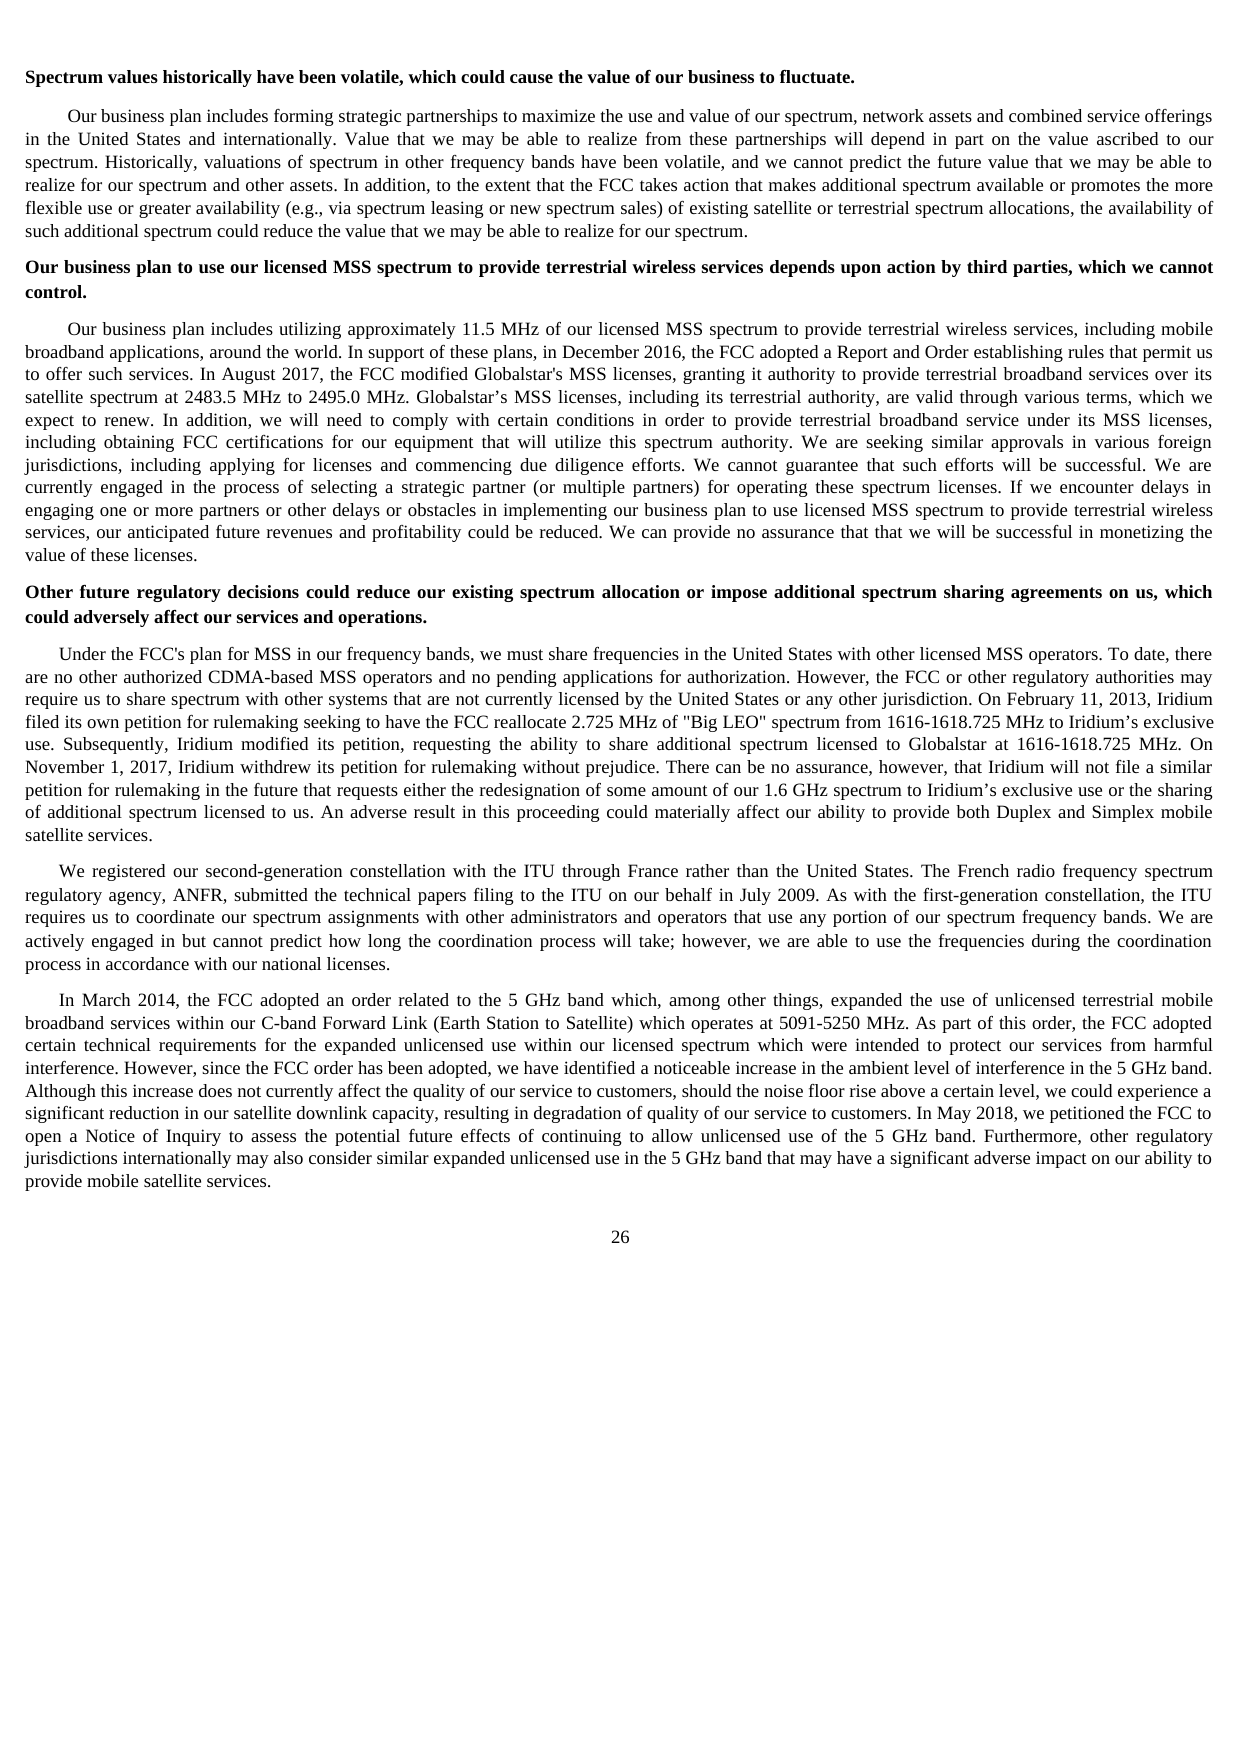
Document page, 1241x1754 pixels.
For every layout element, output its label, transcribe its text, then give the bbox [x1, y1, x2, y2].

text Our business plan includes forming strategic partnerships to maximize the use and value of our spectrum, network assets and combined service offerings in the United States and internationally. Value that we may be able to realize from these partnerships will depend in part on the value ascribed to our spectrum. Historically, valuations of spectrum in other frequency bands have been volatile, and we cannot predict the future value that we may be able to realize for our spectrum and other assets. In addition, to the extent that the FCC takes action that makes additional spectrum available or promotes the more flexible use or greater availability (e.g., via spectrum leasing or new spectrum sales) of existing satellite or terrestrial spectrum allocations, the availability of such additional spectrum could reduce the value that we may be able to realize for our spectrum. [25, 105, 1215, 241]
text Our business plan includes utilizing approximately 11.5 MHz of our licensed MSS spectrum to provide terrestrial wireless services, including mobile broadband applications, around the world. In support of these plans, in December 2016, the FCC adopted a Report and Order establishing rules that permit us to offer such services. In August 2017, the FCC modified Globalstar's MSS licenses, granting it authority to provide terrestrial broadband services over its satellite spectrum at 2483.5 MHz to 2495.0 MHz. Globalstar’s MSS licenses, including its terrestrial authority, are valid through various terms, which we expect to renew. In addition, we will need to comply with certain conditions in order to provide terrestrial broadband service under its MSS licenses, including obtaining FCC certifications for our equipment that will utilize this spectrum authority. We are seeking similar approvals in various foreign jurisdictions, including applying for licenses and commencing due diligence efforts. We cannot guarantee that such efforts will be successful. We are currently engaged in the process of selecting a strategic partner (or multiple partners) for operating these spectrum licenses. If we encounter delays in engaging one or more partners or other delays or obstacles in implementing our business plan to use licensed MSS spectrum to provide terrestrial wireless services, our anticipated future revenues and profitability could be reduced. We can provide no assurance that that we will be successful in monetizing the value of these licenses. [25, 318, 1215, 566]
text Under the FCC's plan for MSS in our frequency bands, we must share frequencies in the United States with other licensed MSS operators. To date, there are no other authorized CDMA-based MSS operators and no pending applications for authorization. However, the FCC or other regulatory authorities may require us to share spectrum with other systems that are not currently licensed by the United States or any other jurisdiction. On February 11, 2013, Iridium filed its own petition for rulemaking seeking to have the FCC reallocate 2.725 MHz of "Big LEO" spectrum from 1616-1618.725 MHz to Iridium’s exclusive use. Subsequently, Iridium modified its petition, requesting the ability to share additional spectrum licensed to Globalstar at 1616-1618.725 MHz. On November 1, 2017, Iridium withdrew its petition for rulemaking without prejudice. There can be no assurance, however, that Iridium will not file a similar petition for rulemaking in the future that requests either the redesignation of some amount of our 1.6 GHz spectrum to Iridium’s exclusive use or the sharing of additional spectrum licensed to us. An adverse result in this proceeding could materially affect our ability to provide both Duplex and Simplex mobile satellite services. [25, 643, 1215, 845]
text We registered our second-generation constellation with the ITU through France rather than the United States. The French radio frequency spectrum regulatory agency, ANFR, submitted the technical papers filing to the ITU on our behalf in July 2009. As with the first-generation constellation, the ITU requires us to coordinate our spectrum assignments with other administrators and operators that use any portion of our spectrum frequency bands. We are actively engaged in but cannot predict how long the coordination process will take; however, we are able to use the frequencies during the coordination process in accordance with our national licenses. [25, 860, 1215, 974]
text Spectrum values historically have been volatile, which could cause the value of our business to fluctuate. [25, 66, 1215, 87]
text Other future regulatory decisions could reduce our existing spectrum allocation or impose additional spectrum sharing agreements on us, which could adversely affect our services and operations. [25, 581, 1215, 628]
text 26 [25, 1226, 1215, 1248]
text Our business plan to use our licensed MSS spectrum to provide terrestrial wireless services depends upon action by third parties, which we cannot control. [25, 256, 1215, 303]
text In March 2014, the FCC adopted an order related to the 5 GHz band which, among other things, expanded the use of unlicensed terrestrial mobile broadband services within our C-band Forward Link (Earth Station to Satellite) which operates at 5091-5250 MHz. As part of this order, the FCC adopted certain technical requirements for the expanded unlicensed use within our licensed spectrum which were intended to protect our services from harmful interference. However, since the FCC order has been adopted, we have identified a noticeable increase in the ambient level of interference in the 5 GHz band. Although this increase does not currently affect the quality of our service to customers, should the noise floor rise above a certain level, we could experience a significant reduction in our satellite downlink capacity, resulting in degradation of quality of our service to customers. In May 2018, we petitioned the FCC to open a Notice of Inquiry to assess the potential future effects of continuing to allow unlicensed use of the 5 GHz band. Furthermore, other regulatory jurisdictions internationally may also consider similar expanded unlicensed use in the 5 GHz band that may have a significant adverse impact on our ability to provide mobile satellite services. [25, 989, 1215, 1191]
